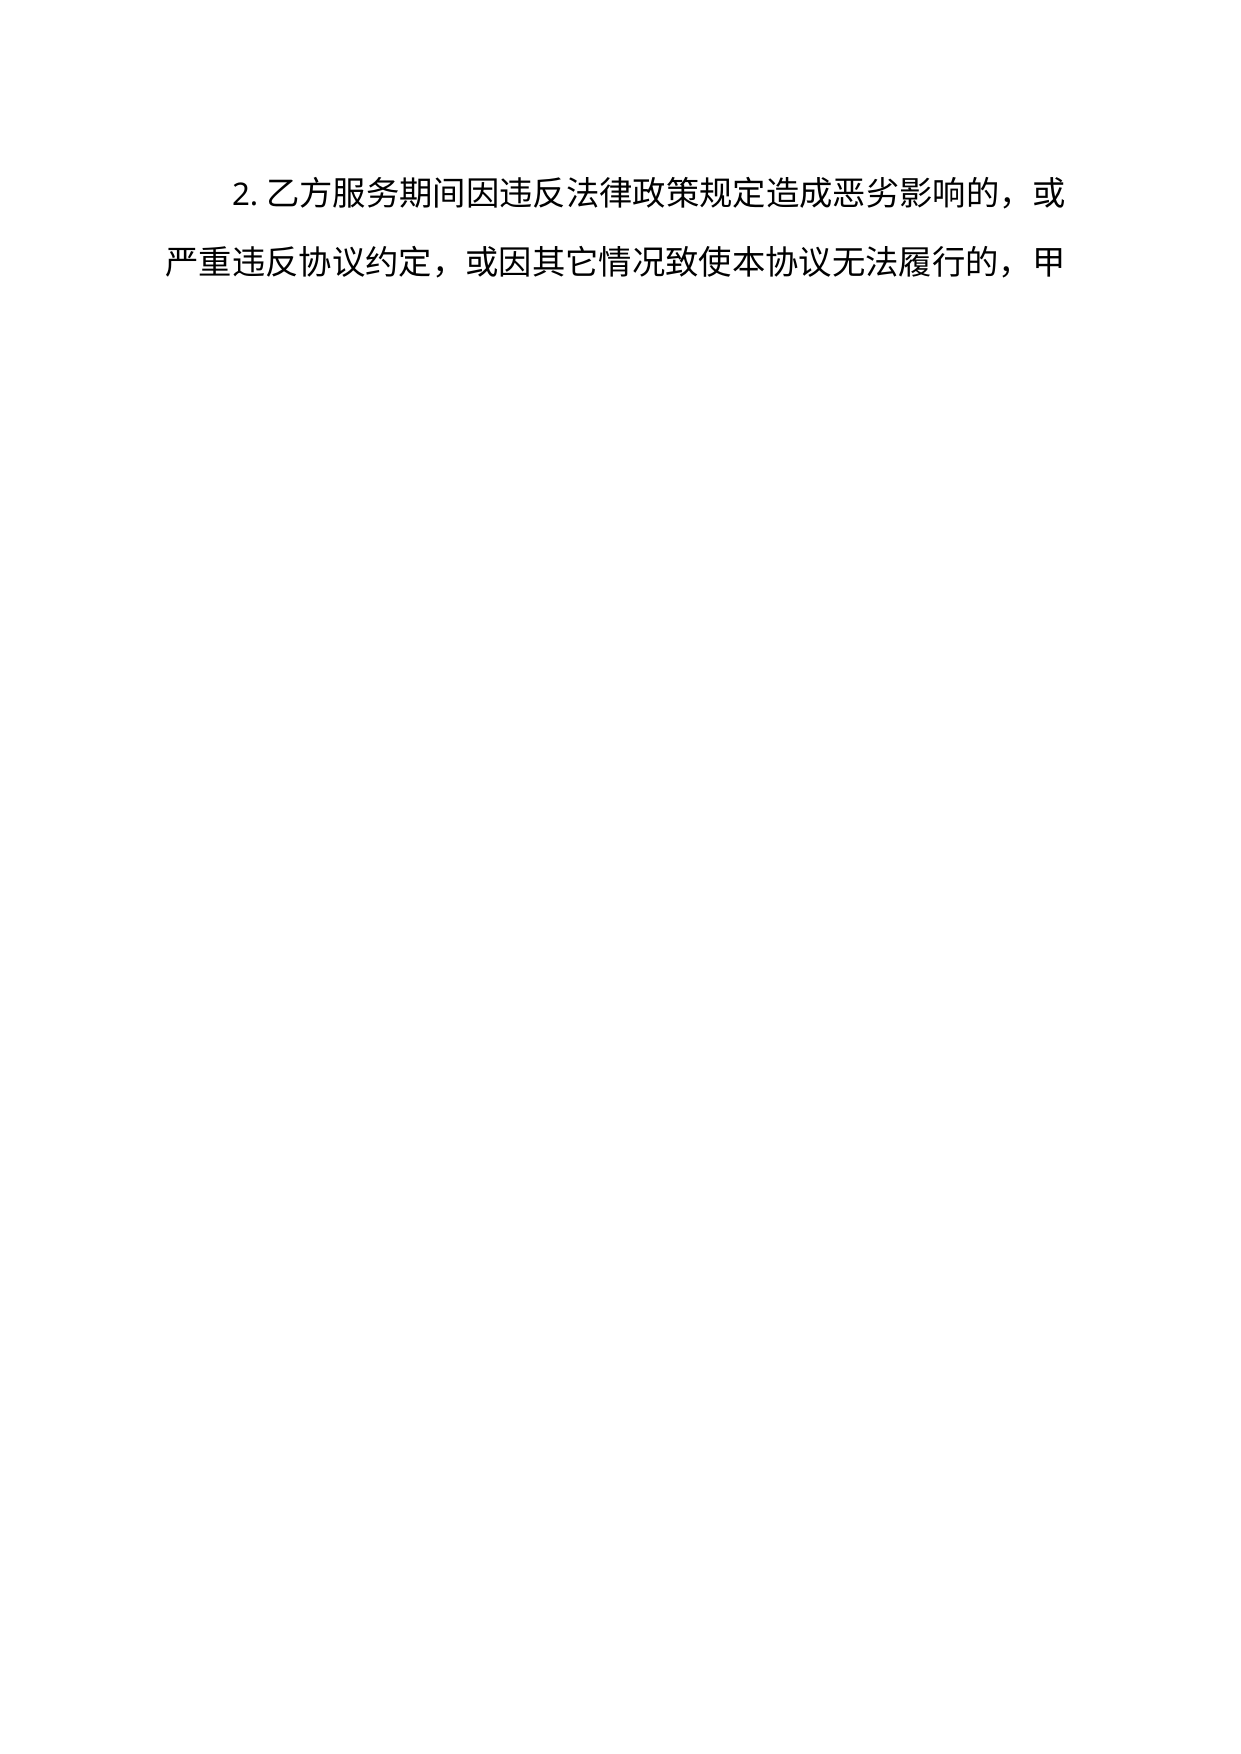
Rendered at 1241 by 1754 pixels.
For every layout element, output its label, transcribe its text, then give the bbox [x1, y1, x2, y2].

list 乙方服务期间因违反法律政策规定造成恶劣影响的，或严重违反协议约定，或因其它情况致使本协议无法履行的，甲 [165, 167, 1076, 284]
